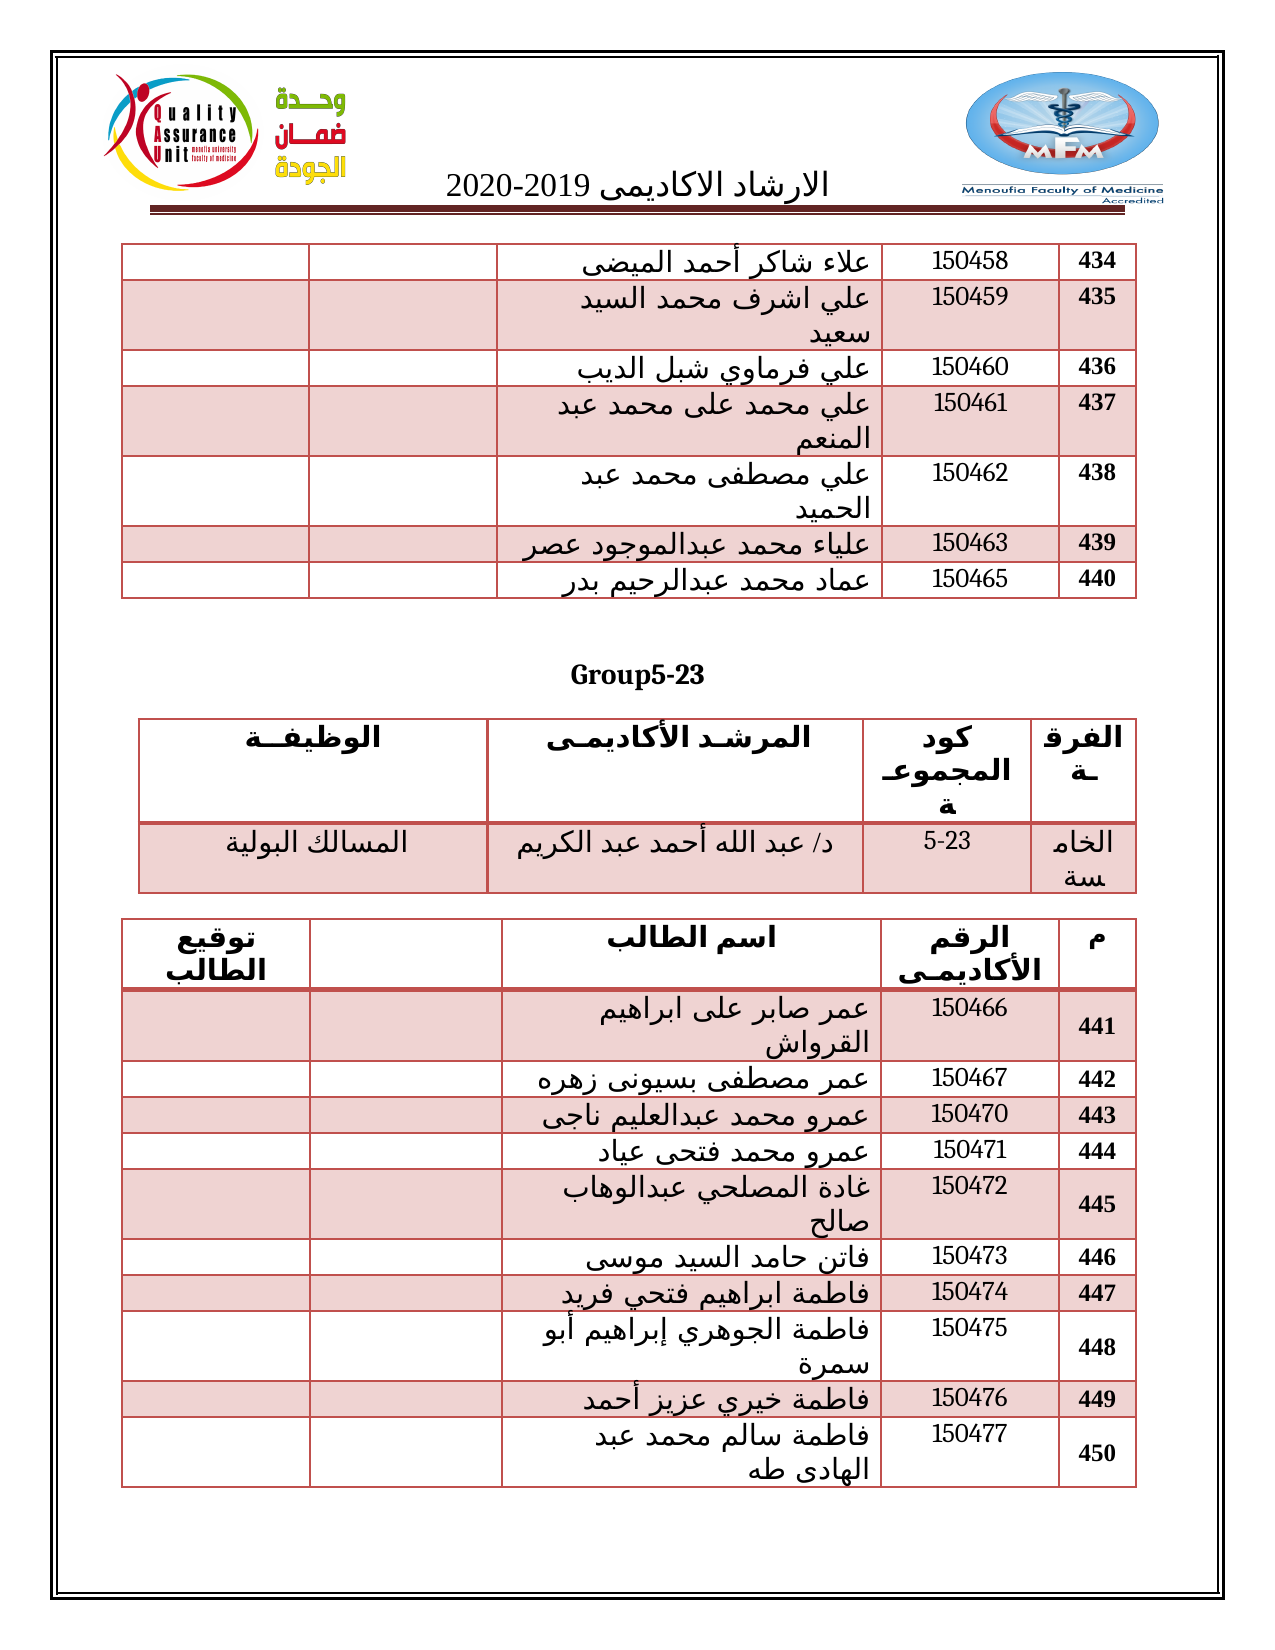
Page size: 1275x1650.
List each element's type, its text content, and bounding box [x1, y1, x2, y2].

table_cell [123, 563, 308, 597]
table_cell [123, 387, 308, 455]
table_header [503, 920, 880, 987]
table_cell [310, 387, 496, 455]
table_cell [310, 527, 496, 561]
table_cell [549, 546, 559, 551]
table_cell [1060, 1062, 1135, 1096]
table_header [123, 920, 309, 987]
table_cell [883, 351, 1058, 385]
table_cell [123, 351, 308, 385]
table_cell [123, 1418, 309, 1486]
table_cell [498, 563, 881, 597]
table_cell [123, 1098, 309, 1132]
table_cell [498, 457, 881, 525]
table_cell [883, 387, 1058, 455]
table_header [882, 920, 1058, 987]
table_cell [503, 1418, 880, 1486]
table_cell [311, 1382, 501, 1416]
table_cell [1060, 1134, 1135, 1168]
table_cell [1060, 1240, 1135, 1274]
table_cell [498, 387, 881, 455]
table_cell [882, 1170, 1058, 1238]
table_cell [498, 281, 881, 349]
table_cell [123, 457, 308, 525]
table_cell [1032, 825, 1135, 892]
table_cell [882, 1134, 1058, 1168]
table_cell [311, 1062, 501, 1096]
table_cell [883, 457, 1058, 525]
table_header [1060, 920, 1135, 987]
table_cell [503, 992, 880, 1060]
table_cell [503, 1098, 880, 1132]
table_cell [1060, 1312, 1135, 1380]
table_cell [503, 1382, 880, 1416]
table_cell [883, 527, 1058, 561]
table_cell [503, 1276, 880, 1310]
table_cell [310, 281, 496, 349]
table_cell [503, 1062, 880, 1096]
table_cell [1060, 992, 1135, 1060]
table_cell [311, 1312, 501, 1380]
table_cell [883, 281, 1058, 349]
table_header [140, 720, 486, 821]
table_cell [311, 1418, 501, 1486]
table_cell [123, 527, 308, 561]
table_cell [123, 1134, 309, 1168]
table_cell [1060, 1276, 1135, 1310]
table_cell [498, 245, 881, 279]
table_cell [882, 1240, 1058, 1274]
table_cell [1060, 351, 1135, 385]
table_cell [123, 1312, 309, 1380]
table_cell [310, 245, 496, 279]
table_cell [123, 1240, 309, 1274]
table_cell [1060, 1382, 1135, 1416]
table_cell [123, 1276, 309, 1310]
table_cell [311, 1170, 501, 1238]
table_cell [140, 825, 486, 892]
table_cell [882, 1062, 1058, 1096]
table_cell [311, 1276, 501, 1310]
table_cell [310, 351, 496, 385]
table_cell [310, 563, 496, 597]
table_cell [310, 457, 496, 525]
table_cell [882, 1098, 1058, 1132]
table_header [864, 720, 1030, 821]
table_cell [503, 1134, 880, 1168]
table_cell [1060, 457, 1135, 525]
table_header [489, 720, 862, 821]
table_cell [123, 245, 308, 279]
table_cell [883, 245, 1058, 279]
picture [100, 59, 368, 205]
text Group5-23 [150, 658, 1125, 692]
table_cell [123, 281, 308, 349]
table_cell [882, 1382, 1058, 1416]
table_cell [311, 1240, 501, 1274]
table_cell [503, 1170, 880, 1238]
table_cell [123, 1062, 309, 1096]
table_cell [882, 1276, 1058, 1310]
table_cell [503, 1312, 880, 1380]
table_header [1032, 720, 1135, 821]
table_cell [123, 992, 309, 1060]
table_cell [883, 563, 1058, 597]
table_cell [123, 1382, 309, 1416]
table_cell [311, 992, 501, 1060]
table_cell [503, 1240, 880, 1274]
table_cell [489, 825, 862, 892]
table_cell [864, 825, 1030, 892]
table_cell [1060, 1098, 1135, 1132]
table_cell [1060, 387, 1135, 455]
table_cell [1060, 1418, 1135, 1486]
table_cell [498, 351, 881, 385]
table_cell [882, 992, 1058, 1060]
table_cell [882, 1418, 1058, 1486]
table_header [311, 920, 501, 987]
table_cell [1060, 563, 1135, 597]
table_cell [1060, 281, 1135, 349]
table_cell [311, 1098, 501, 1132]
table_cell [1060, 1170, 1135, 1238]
picture [956, 72, 1171, 205]
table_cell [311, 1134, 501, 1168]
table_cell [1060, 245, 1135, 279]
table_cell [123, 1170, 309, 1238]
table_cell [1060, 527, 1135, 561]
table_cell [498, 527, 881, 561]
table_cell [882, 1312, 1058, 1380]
